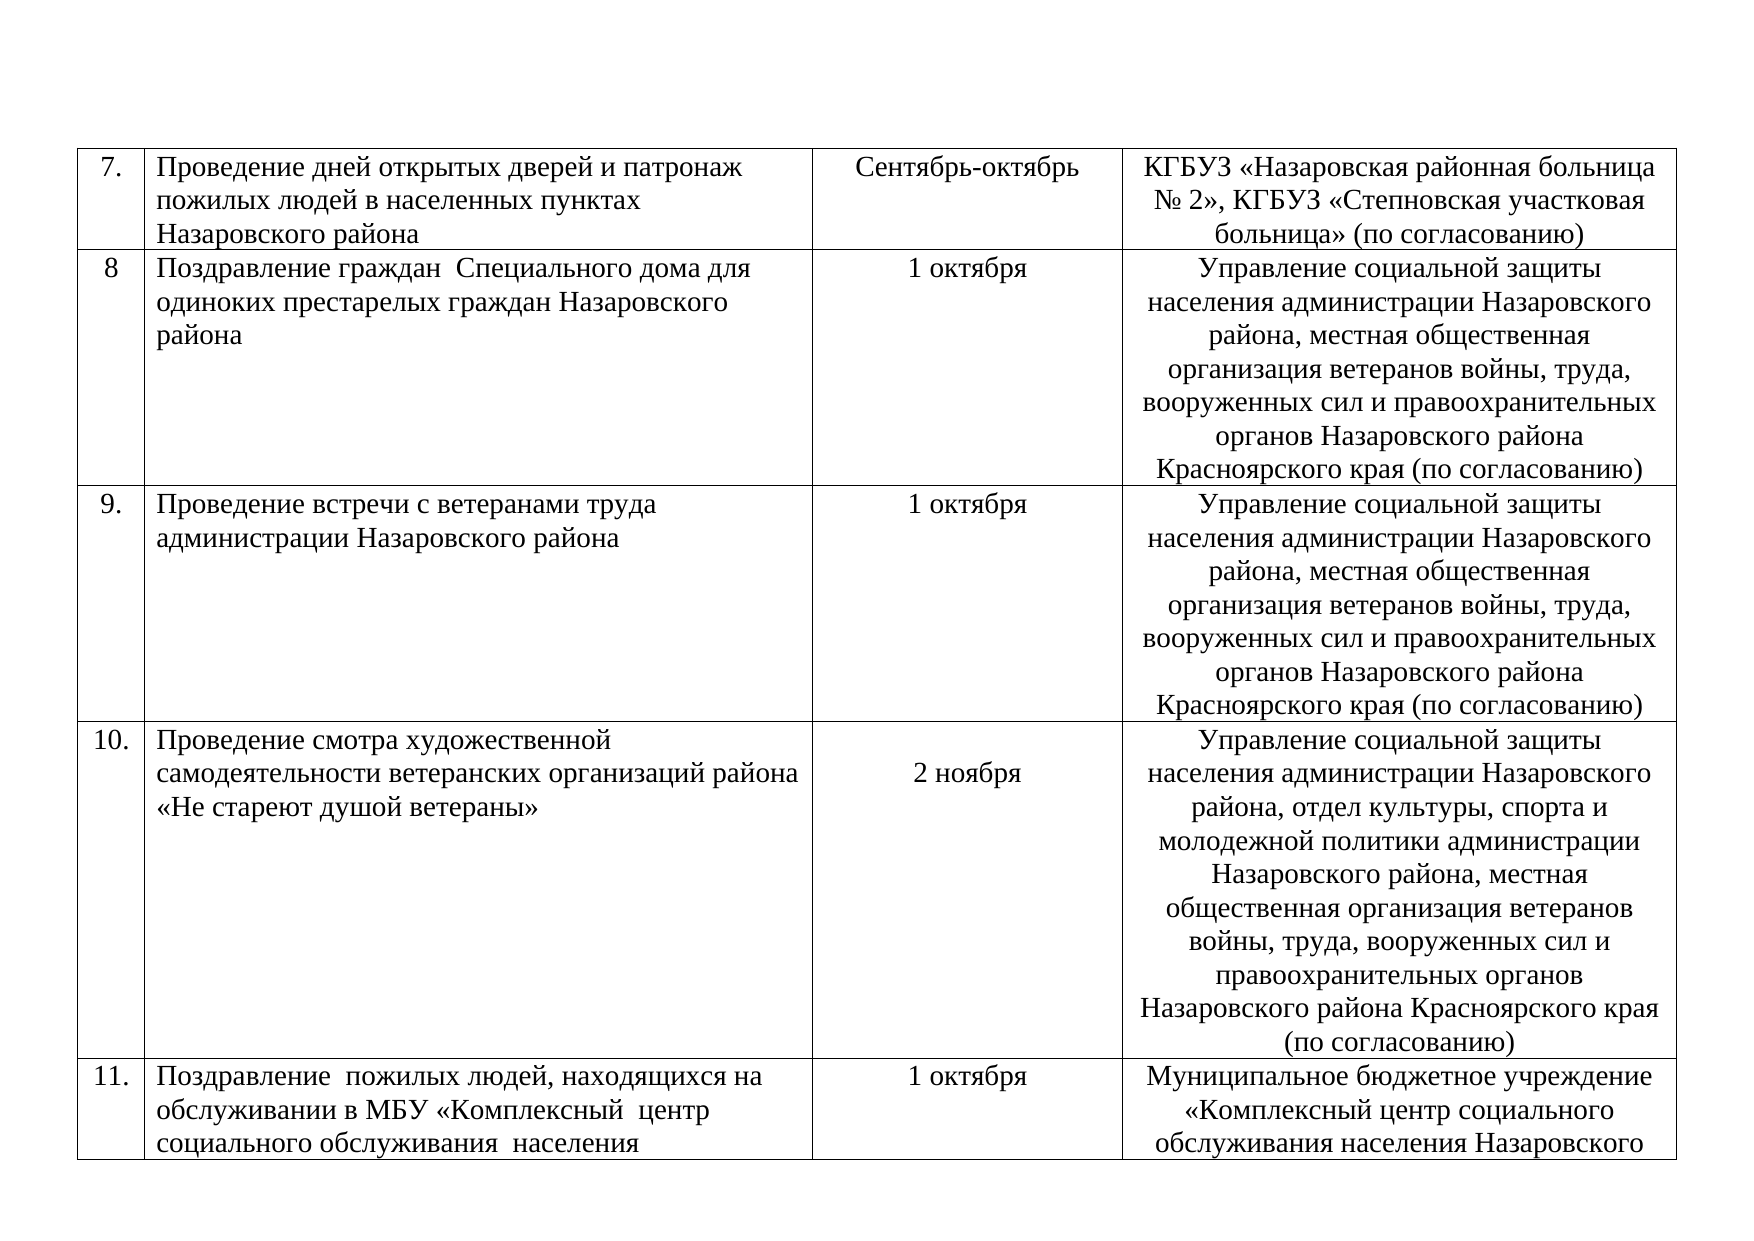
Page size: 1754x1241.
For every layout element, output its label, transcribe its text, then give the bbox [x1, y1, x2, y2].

table_cell Управление социальной защиты населения администрации Назаровского района, местная общественная организация ветеранов войны, труда, вооруженных сил и правоохранительных органов Назаровского района Красноярского края (по согласованию) [1123, 250, 1676, 485]
table_cell 1 октября [813, 1059, 1122, 1159]
table_cell Проведение встречи с ветеранами труда администрации Назаровского района [145, 486, 812, 721]
table_cell 8 [78, 250, 144, 485]
table_cell 2 ноября [813, 722, 1122, 1057]
table_cell Сентябрь-октябрь [813, 149, 1122, 249]
table_cell 9. [78, 486, 144, 721]
table_cell Проведение дней открытых дверей и патронаж пожилых людей в населенных пунктах Назаровского района [145, 149, 812, 249]
table_cell 1 октября [813, 250, 1122, 485]
table_cell Поздравление граждан Специального дома для одиноких престарелых граждан Назаровского района [145, 250, 812, 485]
table_cell Проведение смотра художественной самодеятельности ветеранских организаций района «Не стареют душой ветераны» [145, 722, 812, 1057]
table_cell 1 октября [813, 486, 1122, 721]
table_cell 7. [78, 149, 144, 249]
table_cell 11. [78, 1059, 144, 1159]
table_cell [145, 1059, 812, 1159]
table_cell 10. [78, 722, 144, 1057]
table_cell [1123, 1059, 1676, 1159]
table_cell Управление социальной защиты населения администрации Назаровского района, отдел культуры, спорта и молодежной политики администрации Назаровского района, местная общественная организация ветеранов войны, труда, вооруженных сил и правоохранительных органов Назаровского района Красноярского края (по согласованию) [1123, 722, 1676, 1057]
table_cell КГБУЗ «Назаровская районная больница № 2», КГБУЗ «Степновская участковая больница» (по согласованию) [1123, 149, 1676, 249]
table_cell Управление социальной защиты населения администрации Назаровского района, местная общественная организация ветеранов войны, труда, вооруженных сил и правоохранительных органов Назаровского района Красноярского края (по согласованию) [1123, 486, 1676, 721]
